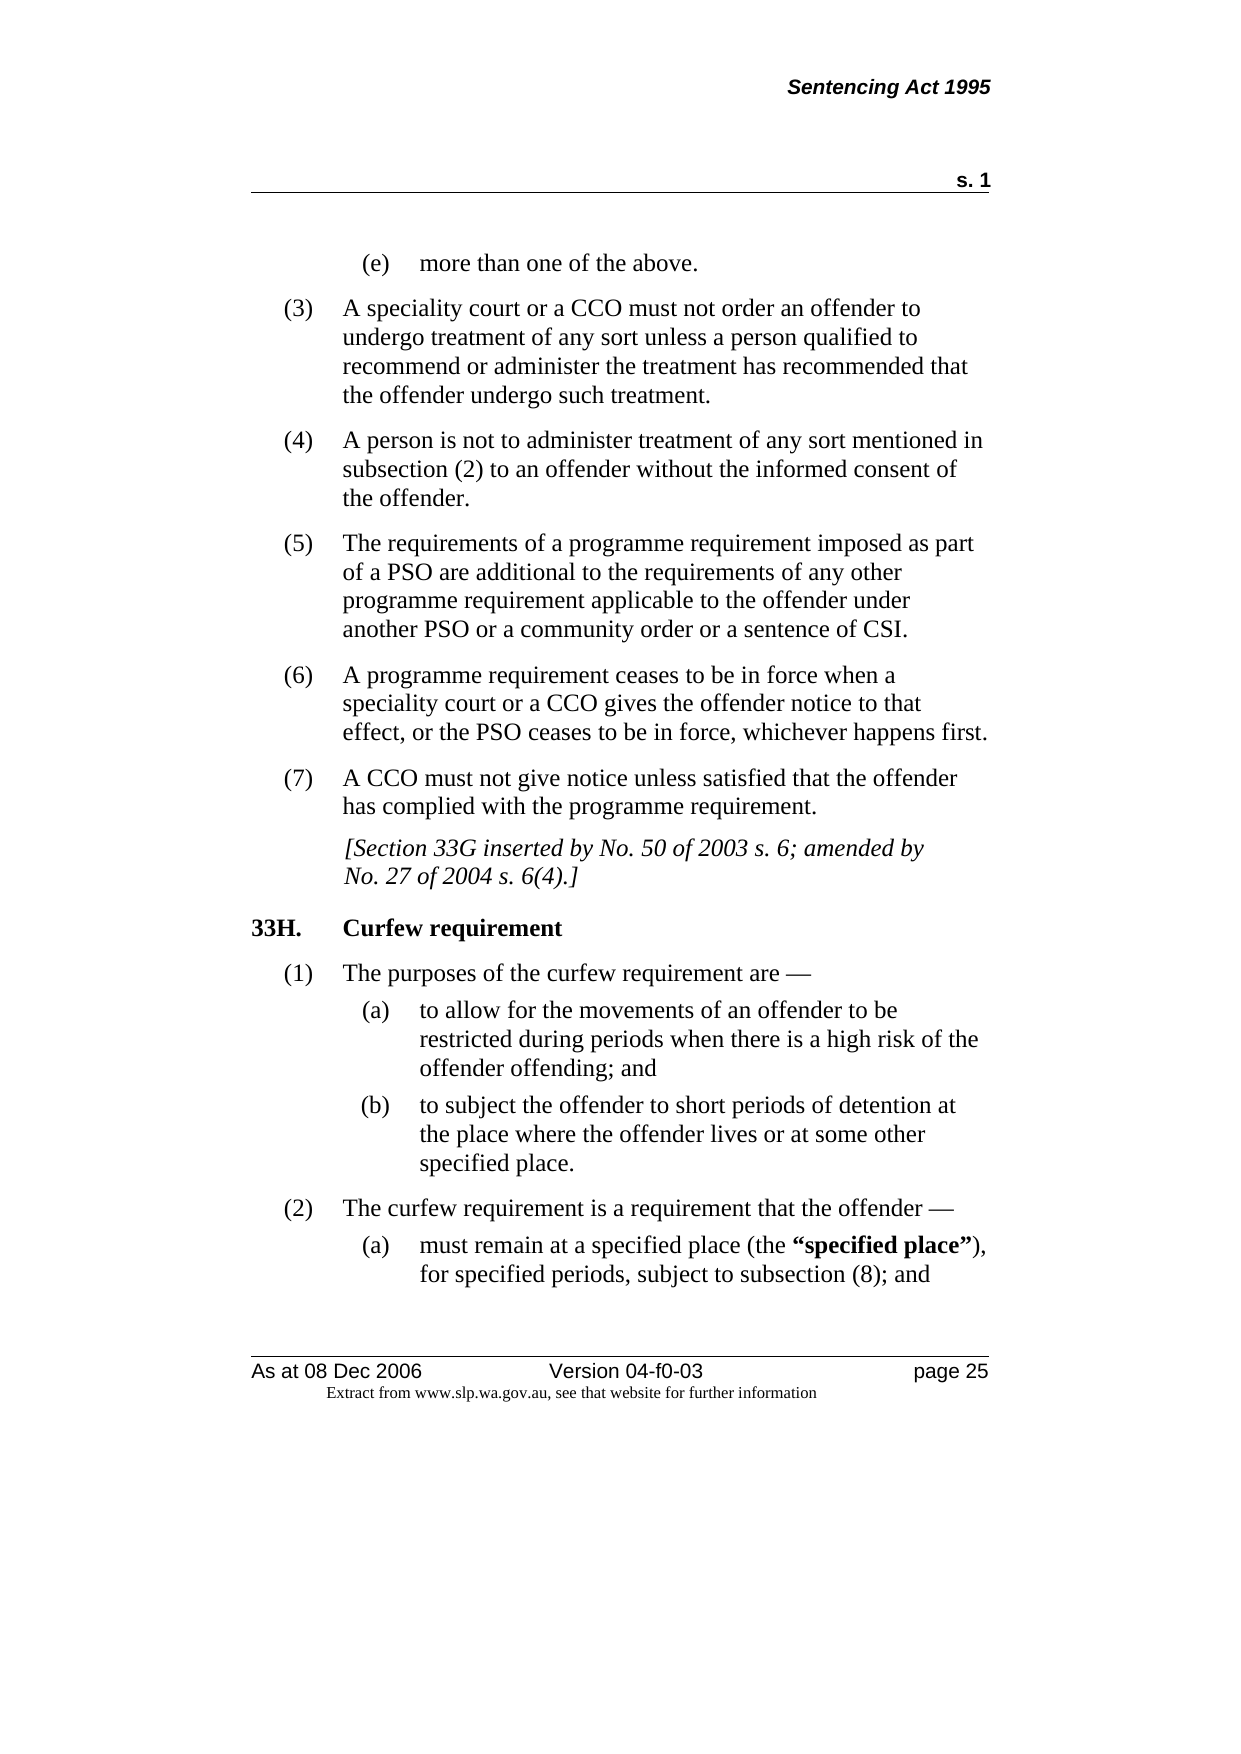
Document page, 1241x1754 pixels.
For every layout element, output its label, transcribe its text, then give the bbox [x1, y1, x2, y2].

text (2) The curfew requirement is a requirement that the offender — [251, 1193, 989, 1222]
text (4) A person is not to administer treatment of any sort mentioned in subsection (2) to an offender without the informed consent of the offender. [251, 425, 989, 511]
text (a) must remain at a specified place (the “specified place”), for specified periods, subject to subsection (8); and [251, 1230, 989, 1288]
text (b) to subject the offender to short periods of detention at the place where the offender lives or at some other specified place. [251, 1090, 989, 1176]
subtitle 33H. Curfew requirement [251, 913, 989, 942]
text (7) A CCO must not give notice unless satisfied that the offender has complied with the programme requirement. [251, 763, 989, 820]
text [Section 33G inserted by No. 50 of 2003 s. 6; amended by No. 27 of 2004 s. 6(4).] [251, 833, 989, 890]
text (5) The requirements of a programme requirement imposed as part of a PSO are additional to the requirements of any other programme requirement applicable to the offender under another PSO or a community order or a sentence of CSI. [251, 528, 989, 643]
text (a) to allow for the movements of an offender to be restricted during periods when there is a high risk of the offender offending; and [251, 996, 989, 1082]
text (3) A speciality court or a CCO must not order an offender to undergo treatment of any sort unless a person qualified to recommend or administer the treatment has recommended that the offender undergo such treatment. [251, 293, 989, 408]
text (1) The purposes of the curfew requirement are — [251, 958, 989, 987]
text (e) more than one of the above. [251, 248, 989, 277]
text (6) A programme requirement ceases to be in force when a speciality court or a CCO gives the offender notice to that effect, or the PSO ceases to be in force, whichever happens first. [251, 660, 989, 746]
